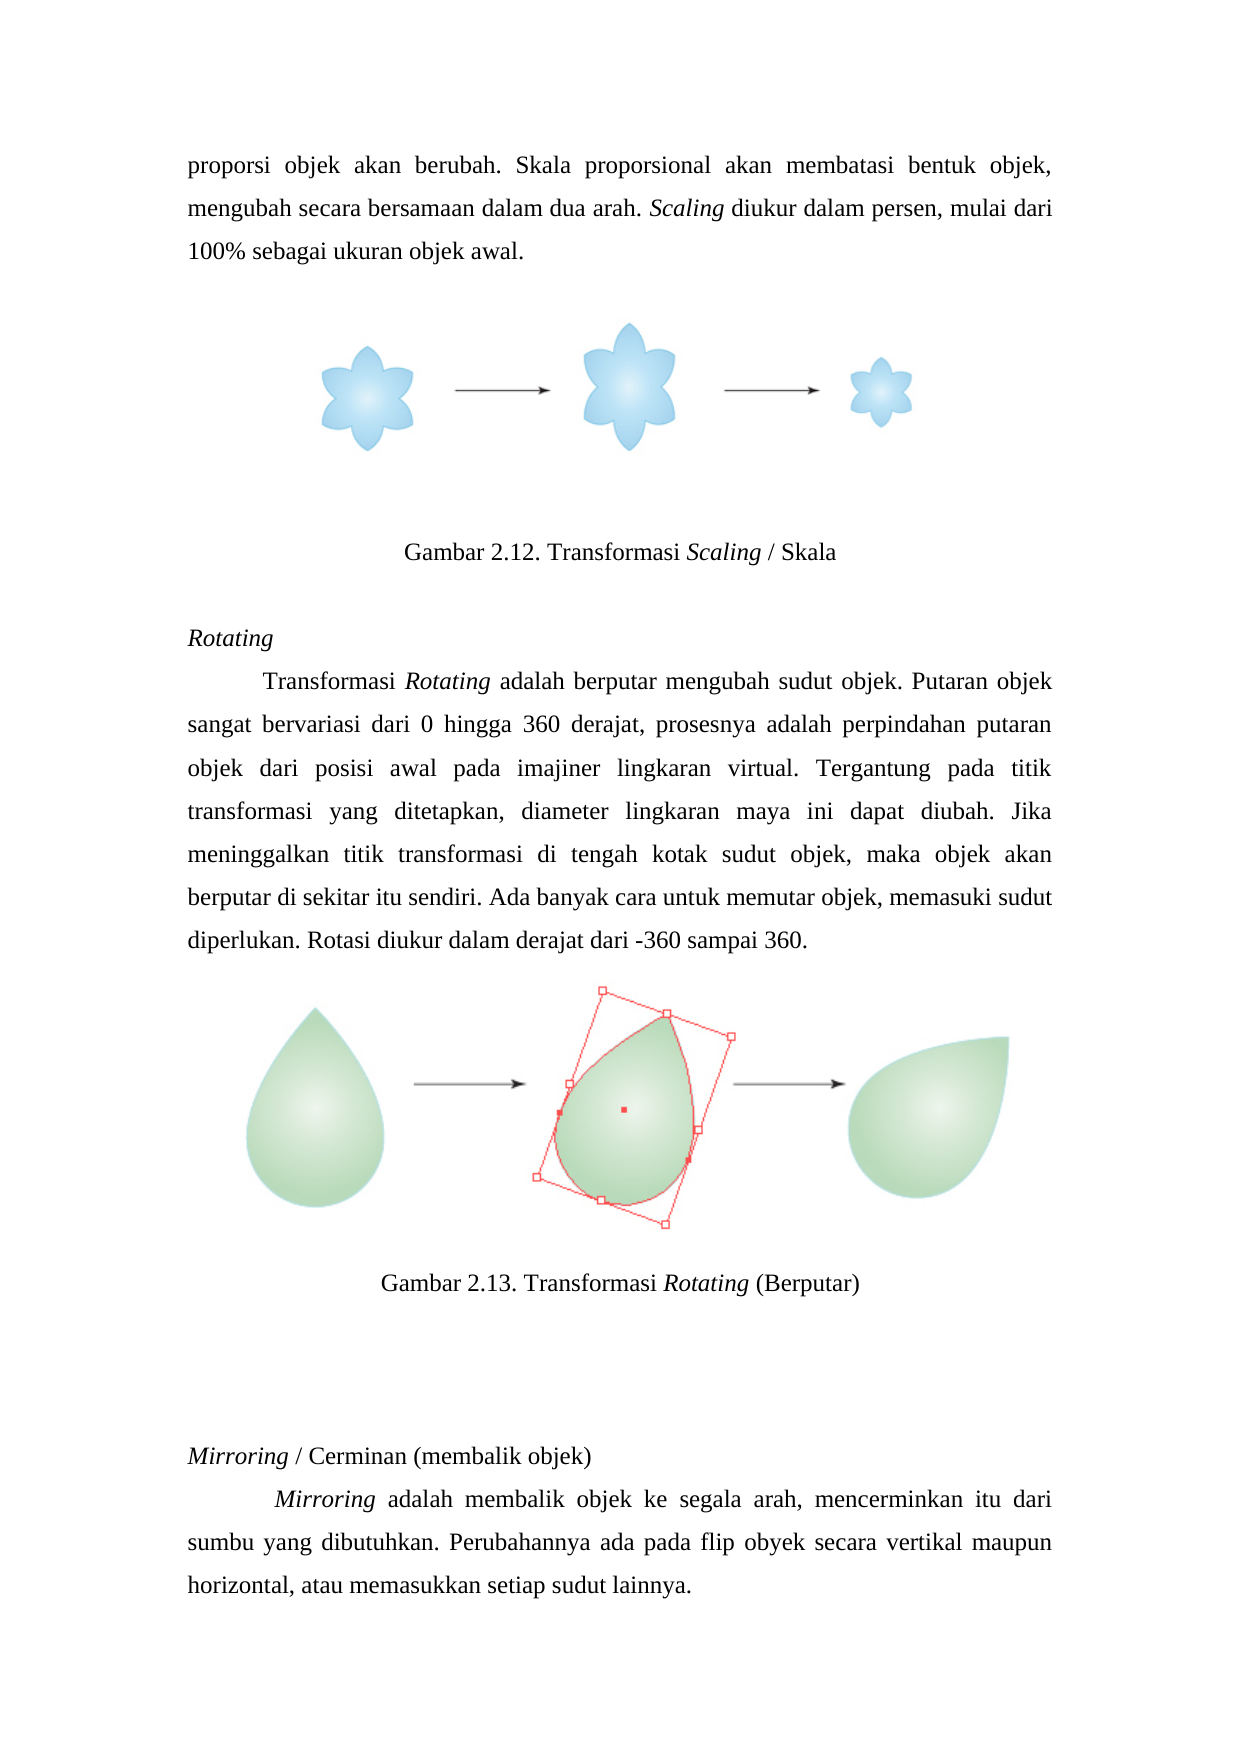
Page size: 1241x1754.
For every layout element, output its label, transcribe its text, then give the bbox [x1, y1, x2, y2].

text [187, 150, 1053, 265]
text Mirroring adalah membalik objek ke segala arah, mencerminkan itu dari sumbu yang dibutuhkan. Perubahannya ada pada flip obyek secara vertikal maupun horizontal, atau memasukkan setiap sudut lainnya. [187, 1484, 1053, 1599]
text Mirroring / Cerminan (membalik objek) [187, 1441, 1053, 1470]
text Gambar 2.12. Transformasi Scaling / Skala [187, 537, 1053, 566]
text Rotating [187, 623, 1053, 652]
picture [255, 279, 986, 523]
text Transformasi Rotating adalah berputar mengubah sudut objek. Putaran objek sangat bervariasi dari 0 hingga 360 derajat, prosesnya adalah perpindahan putaran objek dari posisi awal pada imajiner lingkaran virtual. Tergantung pada titik transformasi yang ditetapkan, diameter lingkaran maya ini dapat diubah. Jika meninggalkan titik transformasi di tengah kotak sudut objek, maka objek akan berputar di sekitar itu sendiri. Ada banyak cara untuk memutar objek, memasuki sudut diperlukan. Rotasi diukur dalam derajat dari -360 sampai 360. [187, 666, 1053, 954]
picture [191, 968, 1049, 1255]
